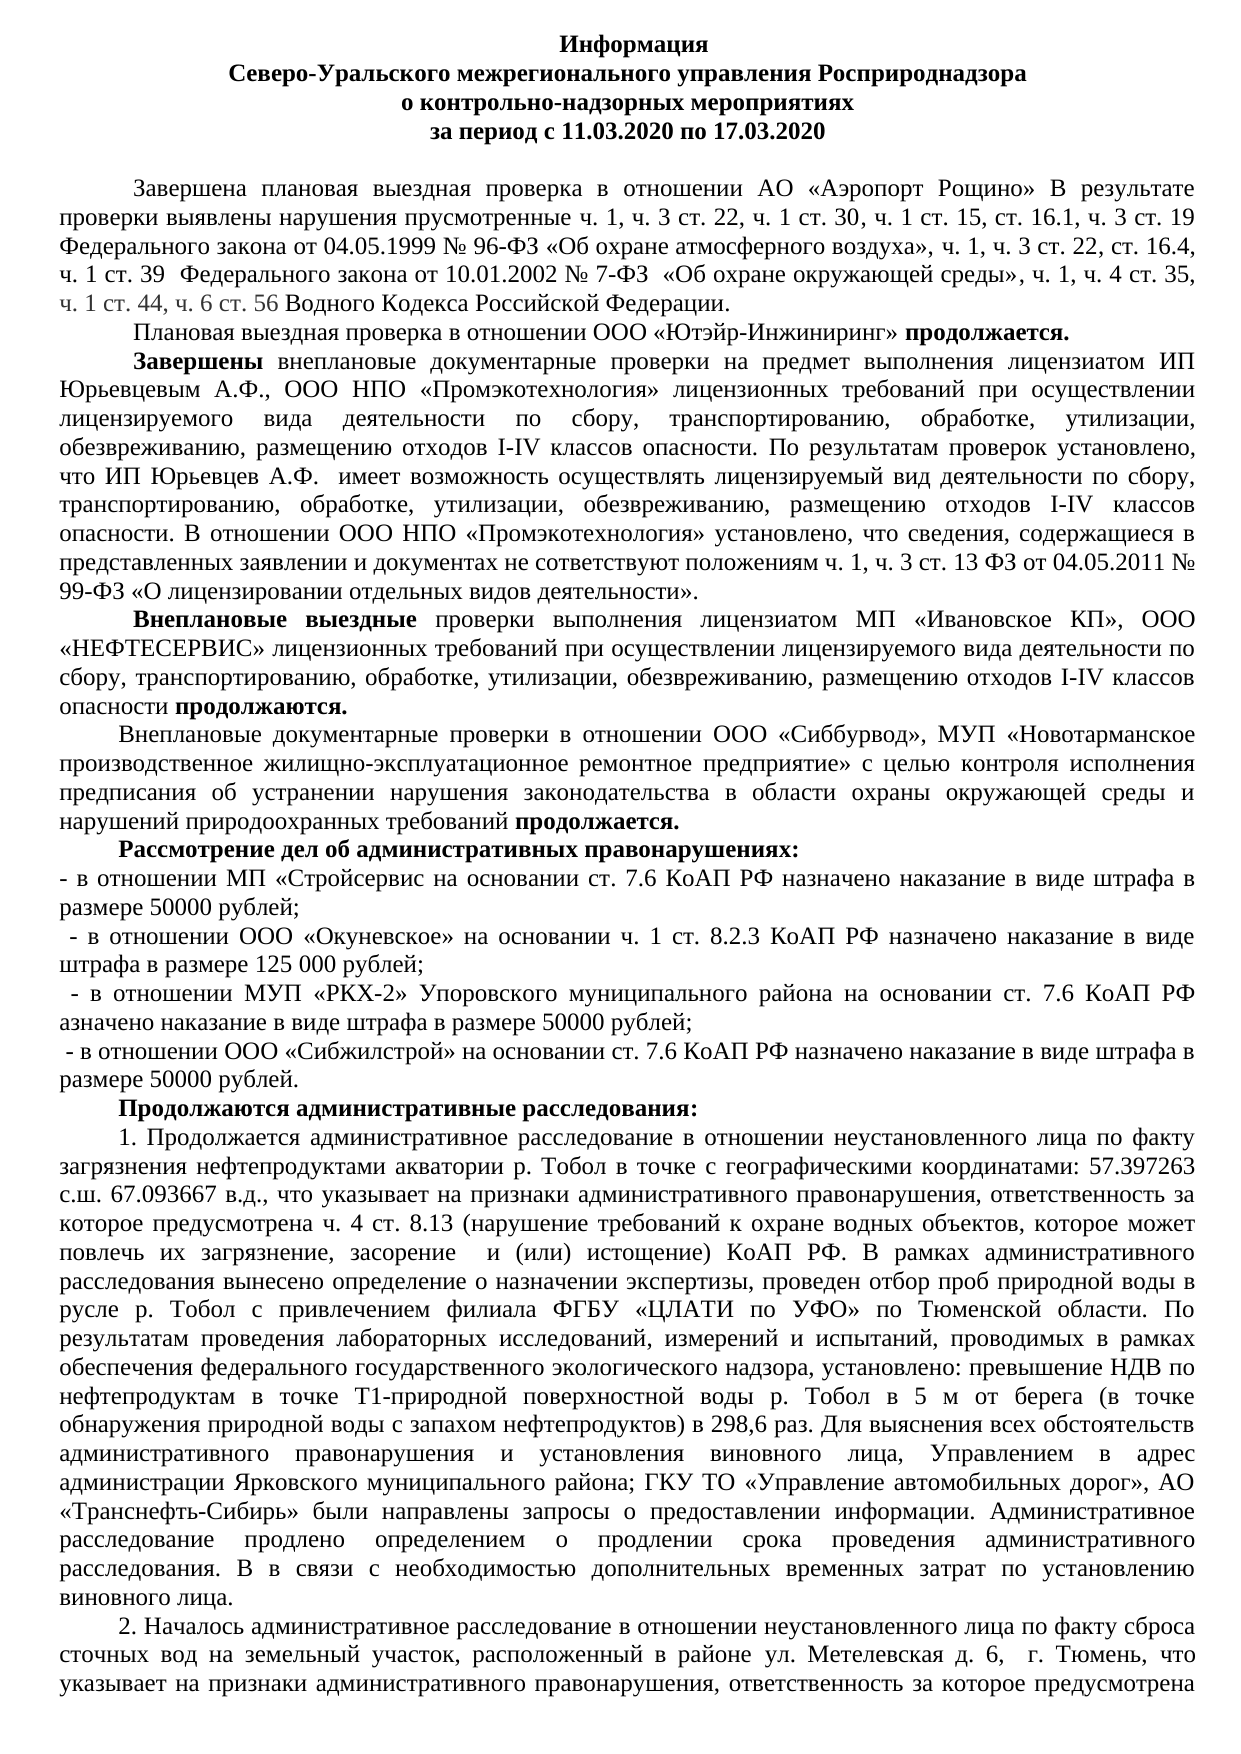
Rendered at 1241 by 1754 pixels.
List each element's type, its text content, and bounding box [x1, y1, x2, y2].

text Информация [59, 29, 1196, 58]
text - в отношении ООО «Сибжилстрой» на основании ст. 7.6 КоАП РФ назначено наказание в виде штрафа в размере 50000 рублей. [59, 1036, 1196, 1093]
text Продолжаются административные расследования: [59, 1093, 1196, 1122]
text - в отношении ООО «Окуневское» на основании ч. 1 ст. 8.2.3 КоАП РФ назначено наказание в виде штрафа в размере 125 000 рублей; [59, 921, 1196, 978]
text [59, 1611, 1196, 1697]
text 1. Продолжается административное расследование в отношении неустановленного лица по факту загрязнения нефтепродуктами акватории р. Тобол в точке с географическими координатами: 57.397263 с.ш. 67.093667 в.д., что указывает на признаки административного правонарушения, ответственность за которое предусмотрена ч. 4 ст. 8.13 (нарушение требований к охране водных объектов, которое может повлечь их загрязнение, засорение и (или) истощение) КоАП РФ. В рамках административного расследования вынесено определение о назначении экспертизы, проведен отбор проб природной воды в русле р. Тобол с привлечением филиала ФГБУ «ЦЛАТИ по УФО» по Тюменской области. По результатам проведения лабораторных исследований, измерений и испытаний, проводимых в рамках обеспечения федерального государственного экологического надзора, установлено: превышение НДВ по нефтепродуктам в точке Т1-природной поверхностной воды р. Тобол в 5 м от берега (в точке обнаружения природной воды с запахом нефтепродуктов) в 298,6 раз. Для выяснения всех обстоятельств административного правонарушения и установления виновного лица, Управлением в адрес администрации Ярковского муниципального района; ГКУ ТО «Управление автомобильных дорог», АО «Транснефть-Сибирь» были направлены запросы о предоставлении информации. Административное расследование продлено определением о продлении срока проведения административного расследования. В в связи с необходимостью дополнительных временных затрат по установлению виновного лица. [59, 1122, 1196, 1611]
text Северо-Уральского межрегионального управления Росприроднадзора [59, 58, 1196, 87]
text Внеплановые документарные проверки в отношении ООО «Сиббурвод», МУП «Новотарманское производственное жилищно-эксплуатационное ремонтное предприятие» с целью контроля исполнения предписания об устранении нарушения законодательства в области охраны окружающей среды и нарушений природоохранных требований продолжается. [59, 719, 1196, 834]
text Внеплановые выездные проверки выполнения лицензиатом МП «Ивановское КП», ООО «НЕФТЕСЕРВИС» лицензионных требований при осуществлении лицензируемого вида деятельности по сбору, транспортированию, обработке, утилизации, обезвреживанию, размещению отходов I-IV классов опасности продолжаются. [59, 604, 1196, 719]
text Завершена плановая выездная проверка в отношении АО «Аэропорт Рощино» В результате проверки выявлены нарушения прусмотренные ч. 1, ч. 3 ст. 22, ч. 1 ст. 30, ч. 1 ст. 15, ст. 16.1, ч. 3 ст. 19 Федерального закона от 04.05.1999 № 96-ФЗ «Об охране атмосферного воздуха», ч. 1, ч. 3 ст. 22, ст. 16.4, ч. 1 ст. 39 Федерального закона от 10.01.2002 № 7-ФЗ «Об охране окружающей среды», ч. 1, ч. 4 ст. 35, ч. 1 ст. 44, ч. 6 ст. 56 Водного Кодекса Российской Федерации. [59, 173, 1196, 317]
text Плановая выездная проверка в отношении ООО «Ютэйр-Инжиниринг» продолжается. [59, 317, 1196, 346]
text Завершены внеплановые документарные проверки на предмет выполнения лицензиатом ИП Юрьевцевым А.Ф., ООО НПО «Промэкотехнология» лицензионных требований при осуществлении лицензируемого вида деятельности по сбору, транспортированию, обработке, утилизации, обезвреживанию, размещению отходов I-IV классов опасности. По результатам проверок установлено, что ИП Юрьевцев А.Ф. имеет возможность осуществлять лицензируемый вид деятельности по сбору, транспортированию, обработке, утилизации, обезвреживанию, размещению отходов I-IV классов опасности. В отношении ООО НПО «Промэкотехнология» установлено, что сведения, содержащиеся в представленных заявлении и документах не сответствуют положениям ч. 1, ч. 3 ст. 13 ФЗ от 04.05.2011 № 99-ФЗ «О лицензировании отдельных видов деятельности». [59, 346, 1196, 604]
text о контрольно-надзорных мероприятиях [59, 87, 1196, 116]
text - в отношении МУП «РКХ-2» Упоровского муниципального района на основании ст. 7.6 КоАП РФ азначено наказание в виде штрафа в размере 50000 рублей; [59, 978, 1196, 1036]
text - в отношении МП «Стройсервис на основании ст. 7.6 КоАП РФ назначено наказание в виде штрафа в размере 50000 рублей; [59, 863, 1196, 921]
text за период с 11.03.2020 по 17.03.2020 [59, 116, 1196, 144]
list Рассмотрение дел об административных правонарушениях: [59, 834, 1196, 863]
